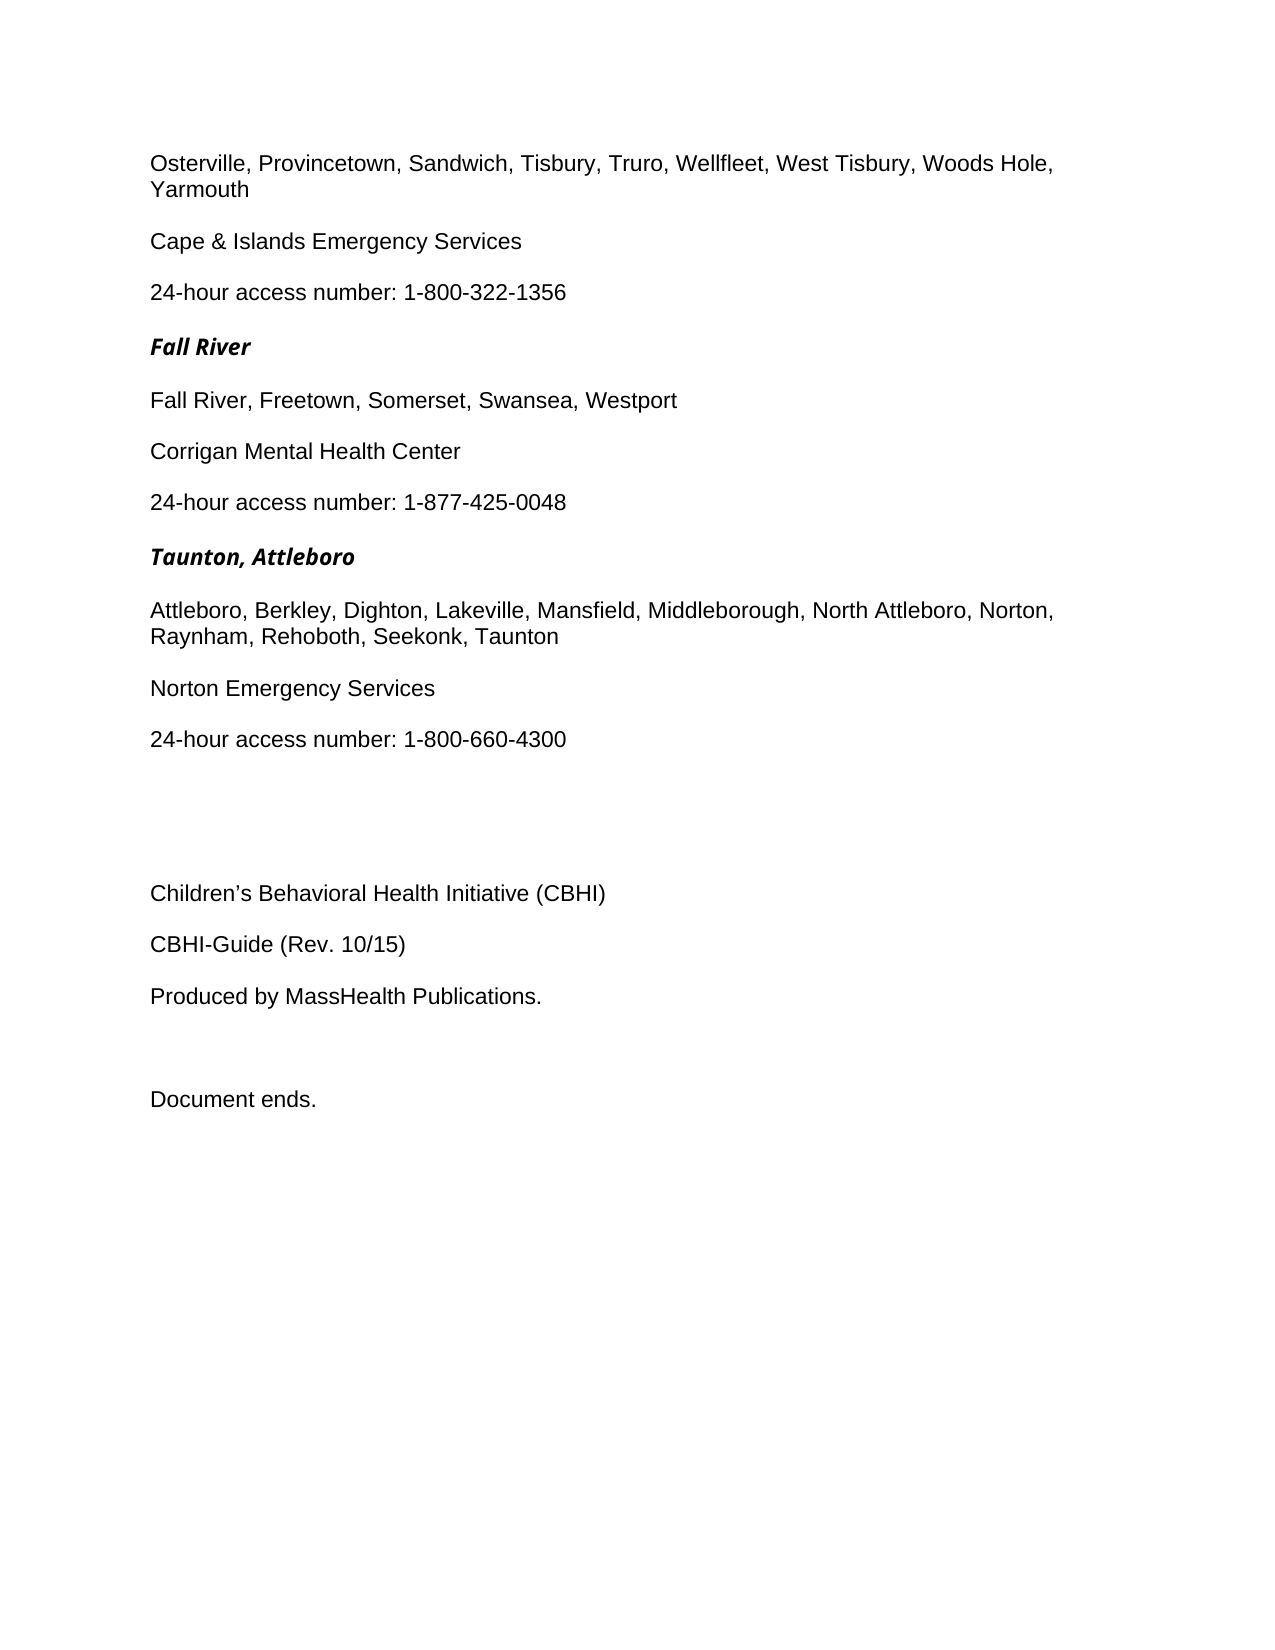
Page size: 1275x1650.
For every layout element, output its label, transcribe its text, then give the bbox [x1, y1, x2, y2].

text 24-hour access number: 1-800-660-4300 [150, 726, 1125, 752]
subtitle Fall River [150, 330, 1125, 362]
text Children’s Behavioral Health Initiative (CBHI) [150, 880, 1125, 906]
text 24-hour access number: 1-800-322-1356 [150, 279, 1125, 305]
text Attleboro, Berkley, Dighton, Lakeville, Mansfield, Middleborough, North Attleboro, Norton, Raynham, Rehoboth, Seekonk, Taunton [150, 597, 1125, 650]
text Produced by MassHealth Publications. [150, 983, 1125, 1009]
text CBHI-Guide (Rev. 10/15) [150, 931, 1125, 958]
text 24-hour access number: 1-877-425-0048 [150, 489, 1125, 516]
text Norton Emergency Services [150, 675, 1125, 701]
text Fall River, Freetown, Somerset, Swansea, Westport [150, 387, 1125, 413]
text Cape & Islands Emergency Services [150, 228, 1125, 254]
subtitle Taunton, Attleboro [150, 541, 1125, 572]
text Document ends. [150, 1086, 1125, 1112]
text Corrigan Mental Health Center [150, 438, 1125, 464]
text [150, 150, 1125, 203]
